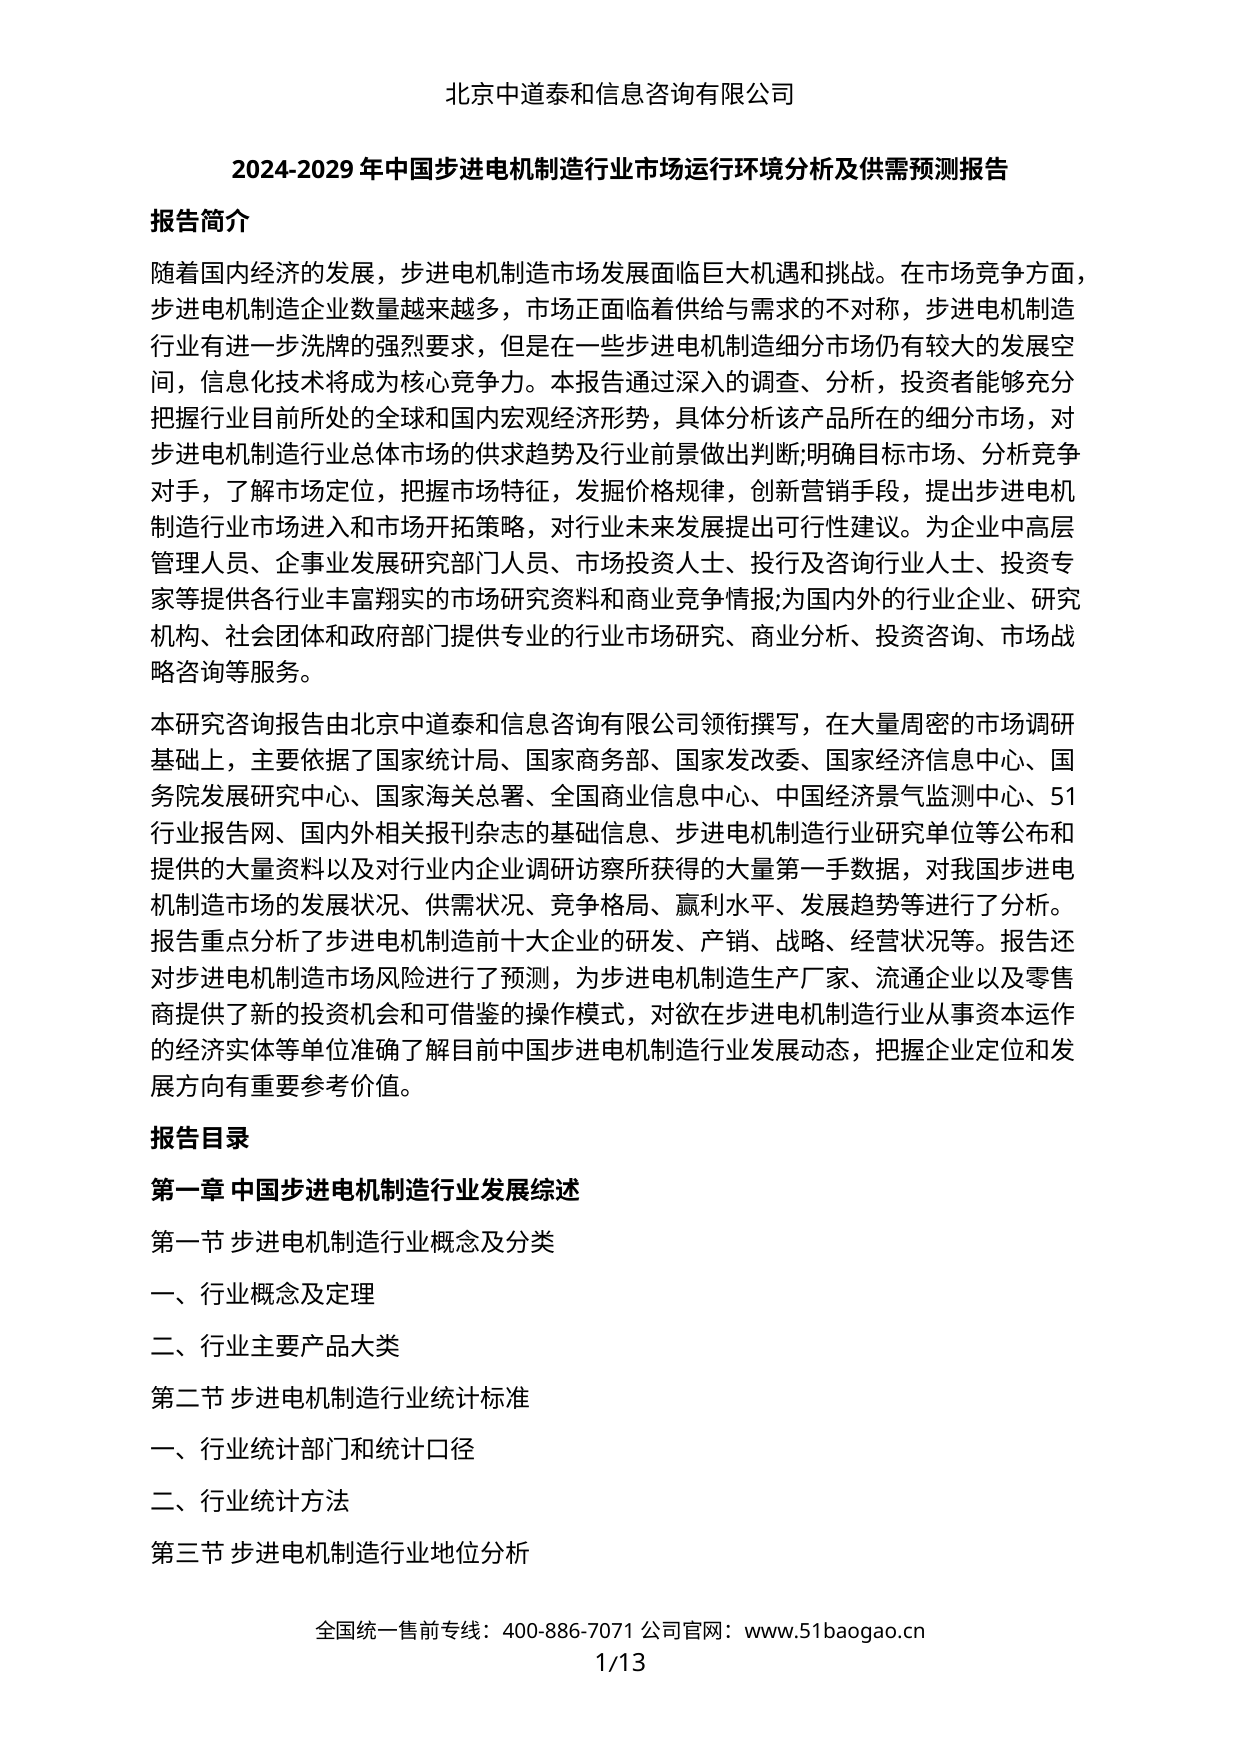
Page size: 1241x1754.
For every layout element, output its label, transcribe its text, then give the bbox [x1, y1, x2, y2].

text 2024-2029年中国步进电机制造行业市场运行环境分析及供需预测报告 [150, 150, 1090, 186]
text 随着国内经济的发展，步进电机制造市场发展面临巨大机遇和挑战。在市场竞争方面，步进电机制造企业数量越来越多，市场正面临着供给与需求的不对称，步进电机制造行业有进一步洗牌的强烈要求，但是在一些步进电机制造细分市场仍有较大的发展空间，信息化技术将成为核心竞争力。本报告通过深入的调查、分析，投资者能够充分把握行业目前所处的全球和国内宏观经济形势，具体分析该产品所在的细分市场，对步进电机制造行业总体市场的供求趋势及行业前景做出判断;明确目标市场、分析竞争对手，了解市场定位，把握市场特征，发掘价格规律，创新营销手段，提出步进电机制造行业市场进入和市场开拓策略，对行业未来发展提出可行性建议。为企业中高层管理人员、企事业发展研究部门人员、市场投资人士、投行及咨询行业人士、投资专家等提供各行业丰富翔实的市场研究资料和商业竞争情报;为国内外的行业企业、研究机构、社会团体和政府部门提供专业的行业市场研究、商业分析、投资咨询、市场战略咨询等服务。 [150, 254, 1090, 689]
text 本研究咨询报告由北京中道泰和信息咨询有限公司领衔撰写，在大量周密的市场调研基础上，主要依据了国家统计局、国家商务部、国家发改委、国家经济信息中心、国务院发展研究中心、国家海关总署、全国商业信息中心、中国经济景气监测中心、51行业报告网、国内外相关报刊杂志的基础信息、步进电机制造行业研究单位等公布和提供的大量资料以及对行业内企业调研访察所获得的大量第一手数据，对我国步进电机制造市场的发展状况、供需状况、竞争格局、赢利水平、发展趋势等进行了分析。报告重点分析了步进电机制造前十大企业的研发、产销、战略、经营状况等。报告还对步进电机制造市场风险进行了预测，为步进电机制造生产厂家、流通企业以及零售商提供了新的投资机会和可借鉴的操作模式，对欲在步进电机制造行业从事资本运作的经济实体等单位准确了解目前中国步进电机制造行业发展动态，把握企业定位和发展方向有重要参考价值。 [150, 704, 1090, 1103]
text 一、行业统计部门和统计口径 [150, 1430, 1090, 1466]
text 二、行业统计方法 [150, 1482, 1090, 1518]
text 报告目录 [150, 1119, 1090, 1155]
text 一、行业概念及定理 [150, 1274, 1090, 1311]
text 第一节 步进电机制造行业概念及分类 [150, 1222, 1090, 1259]
text 报告简介 [150, 202, 1090, 238]
text 二、行业主要产品大类 [150, 1326, 1090, 1362]
text 第三节 步进电机制造行业地位分析 [150, 1534, 1090, 1570]
text 第一章 中国步进电机制造行业发展综述 [150, 1171, 1090, 1207]
text 第二节 步进电机制造行业统计标准 [150, 1378, 1090, 1414]
